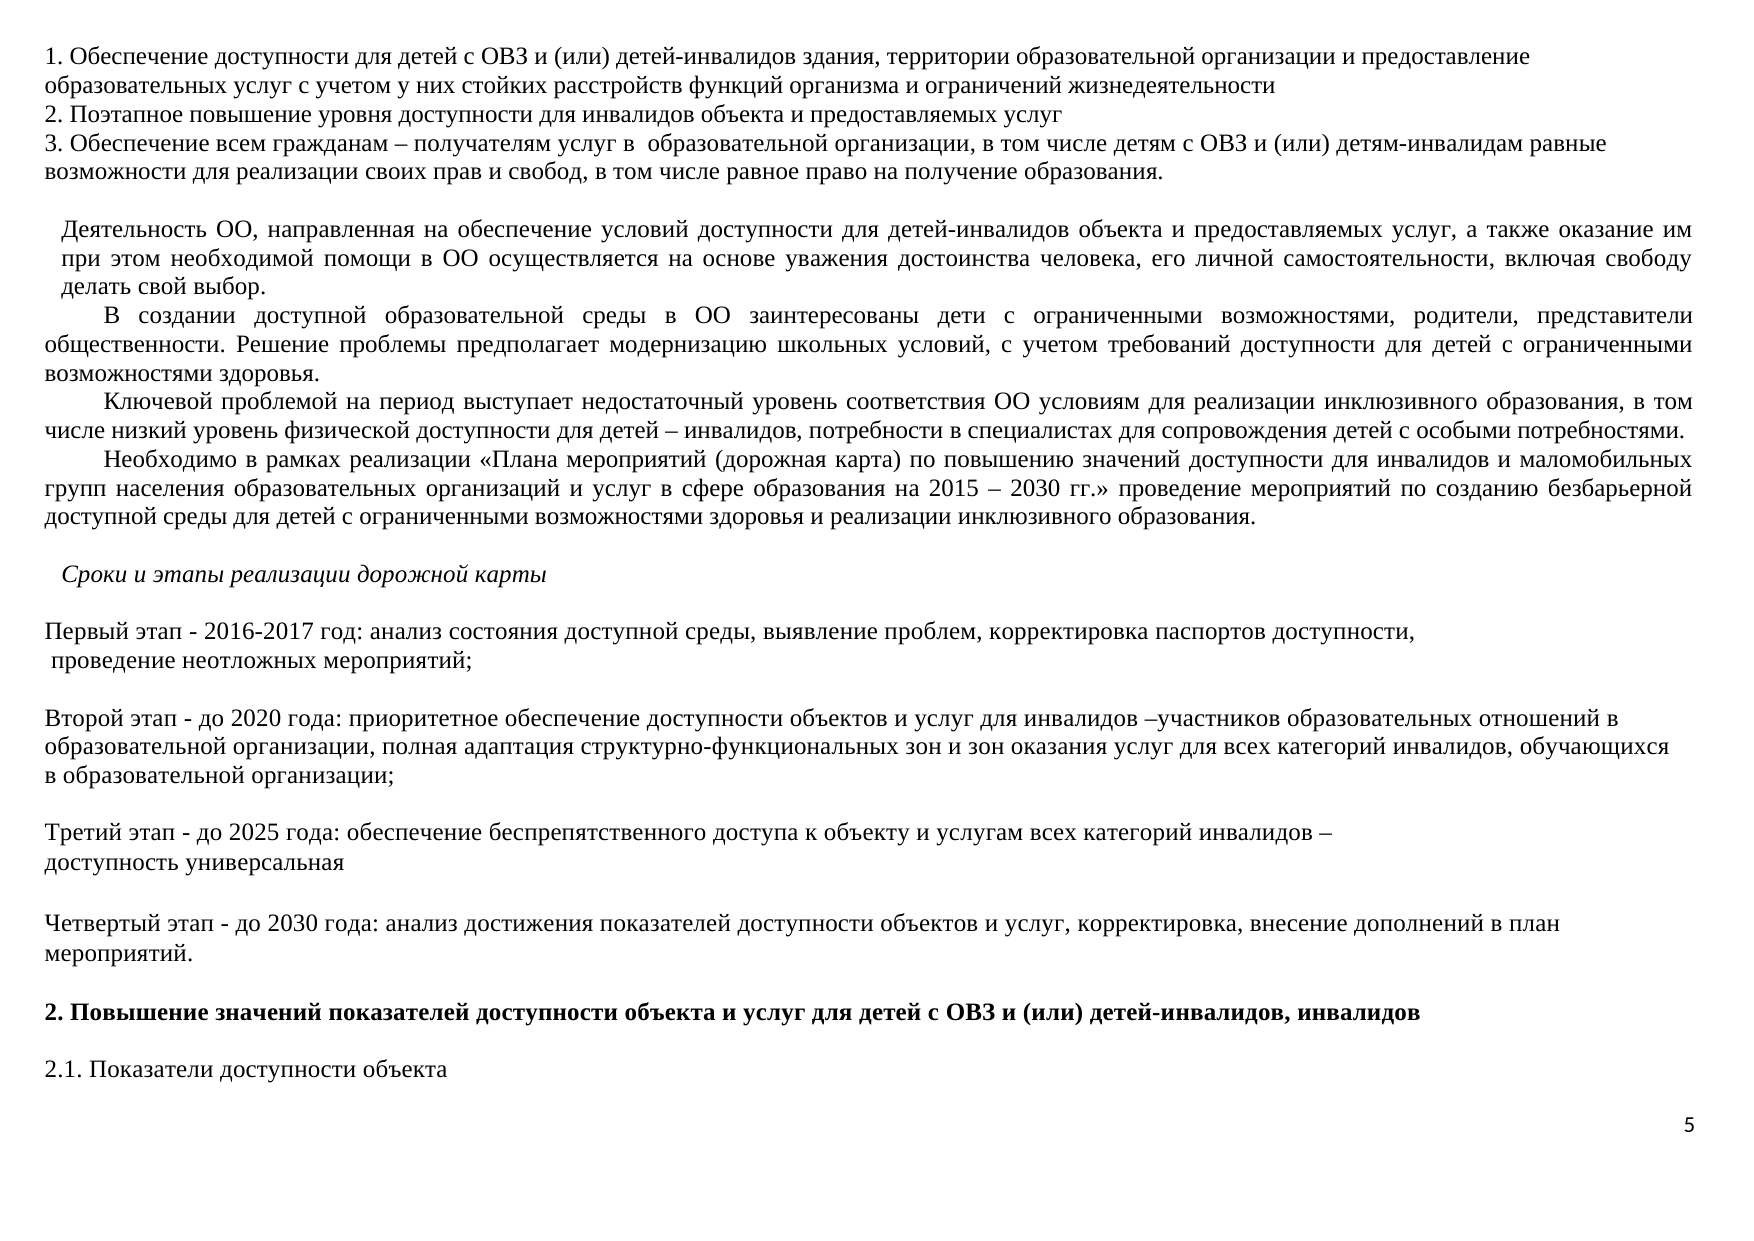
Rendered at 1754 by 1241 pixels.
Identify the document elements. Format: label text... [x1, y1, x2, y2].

text Необходимо в рамках реализации «Плана мероприятий (дорожная карта) по повышению значений доступности для инвалидов и маломобильных групп населения образовательных организаций и услуг в сфере образования на 2015 – 2030 гг.» проведение мероприятий по созданию безбарьерной доступной среды для детей с ограниченными возможностями здоровья и реализации инклюзивного образования. [44, 444, 1695, 530]
text проведение неотложных мероприятий; [44, 645, 1695, 674]
text 2. Поэтапное повышение уровня доступности для инвалидов объекта и предоставляемых услуг [44, 99, 1695, 128]
text 3. Обеспечение всем гражданам – получателям услуг в образовательной организации, в том числе детям с ОВЗ и (или) детям-инвалидам равные возможности для реализации своих прав и свобод, в том числе равное право на получение образования. [44, 128, 1695, 185]
text 1. Обеспечение доступности для детей с ОВЗ и (или) детей-инвалидов здания, территории образовательной организации и предоставление образовательных услуг с учетом у них стойких расстройств функций организма и ограничений жизнедеятельности [44, 41, 1695, 99]
text Ключевой проблемой на период выступает недостаточный уровень соответствия ОО условиям для реализации инклюзивного образования, в том числе низкий уровень физической доступности для детей – инвалидов, потребности в специалистах для сопровождения детей с особыми потребностями. [44, 386, 1695, 444]
text Первый этап - 2016-2017 год: анализ состояния доступной среды, выявление проблем, корректировка паспортов доступности, [44, 616, 1695, 645]
text Деятельность ОО, направленная на обеспечение условий доступности для детей-инвалидов объекта и предоставляемых услуг, а также оказание им при этом необходимой помощи в ОО осуществляется на основе уважения достоинства человека, его личной самостоятельности, включая свободу делать свой выбор. [61, 214, 1695, 300]
text Третий этап - до 2025 года: обеспечение беспрепятственного доступа к объекту и услугам всех категорий инвалидов – [44, 817, 1639, 847]
text Второй этап - до 2020 года: приоритетное обеспечение доступности объектов и услуг для инвалидов –участников образовательных отношений в образовательной организации, полная адаптация структурно-функциональных зон и зон оказания услуг для всех категорий инвалидов, обучающихся в образовательной организации; [44, 703, 1695, 789]
text Сроки и этапы реализации дорожной карты [61, 559, 1695, 588]
text Четвертый этап - до 2030 года: анализ достижения показателей доступности объектов и услуг, корректировка, внесение дополнений в план мероприятий. [44, 907, 1639, 968]
text В создании доступной образовательной среды в ОО заинтересованы дети с ограниченными возможностями, родители, представители общественности. Решение проблемы предполагает модернизацию школьных условий, с учетом требований доступности для детей с ограниченными возможностями здоровья. [44, 300, 1695, 386]
text 2. Повышение значений показателей доступности объекта и услуг для детей с ОВЗ и (или) детей-инвалидов, инвалидов [44, 997, 1695, 1025]
text доступность универсальная [44, 847, 1639, 877]
text 2.1. Показатели доступности объекта [44, 1054, 1695, 1083]
